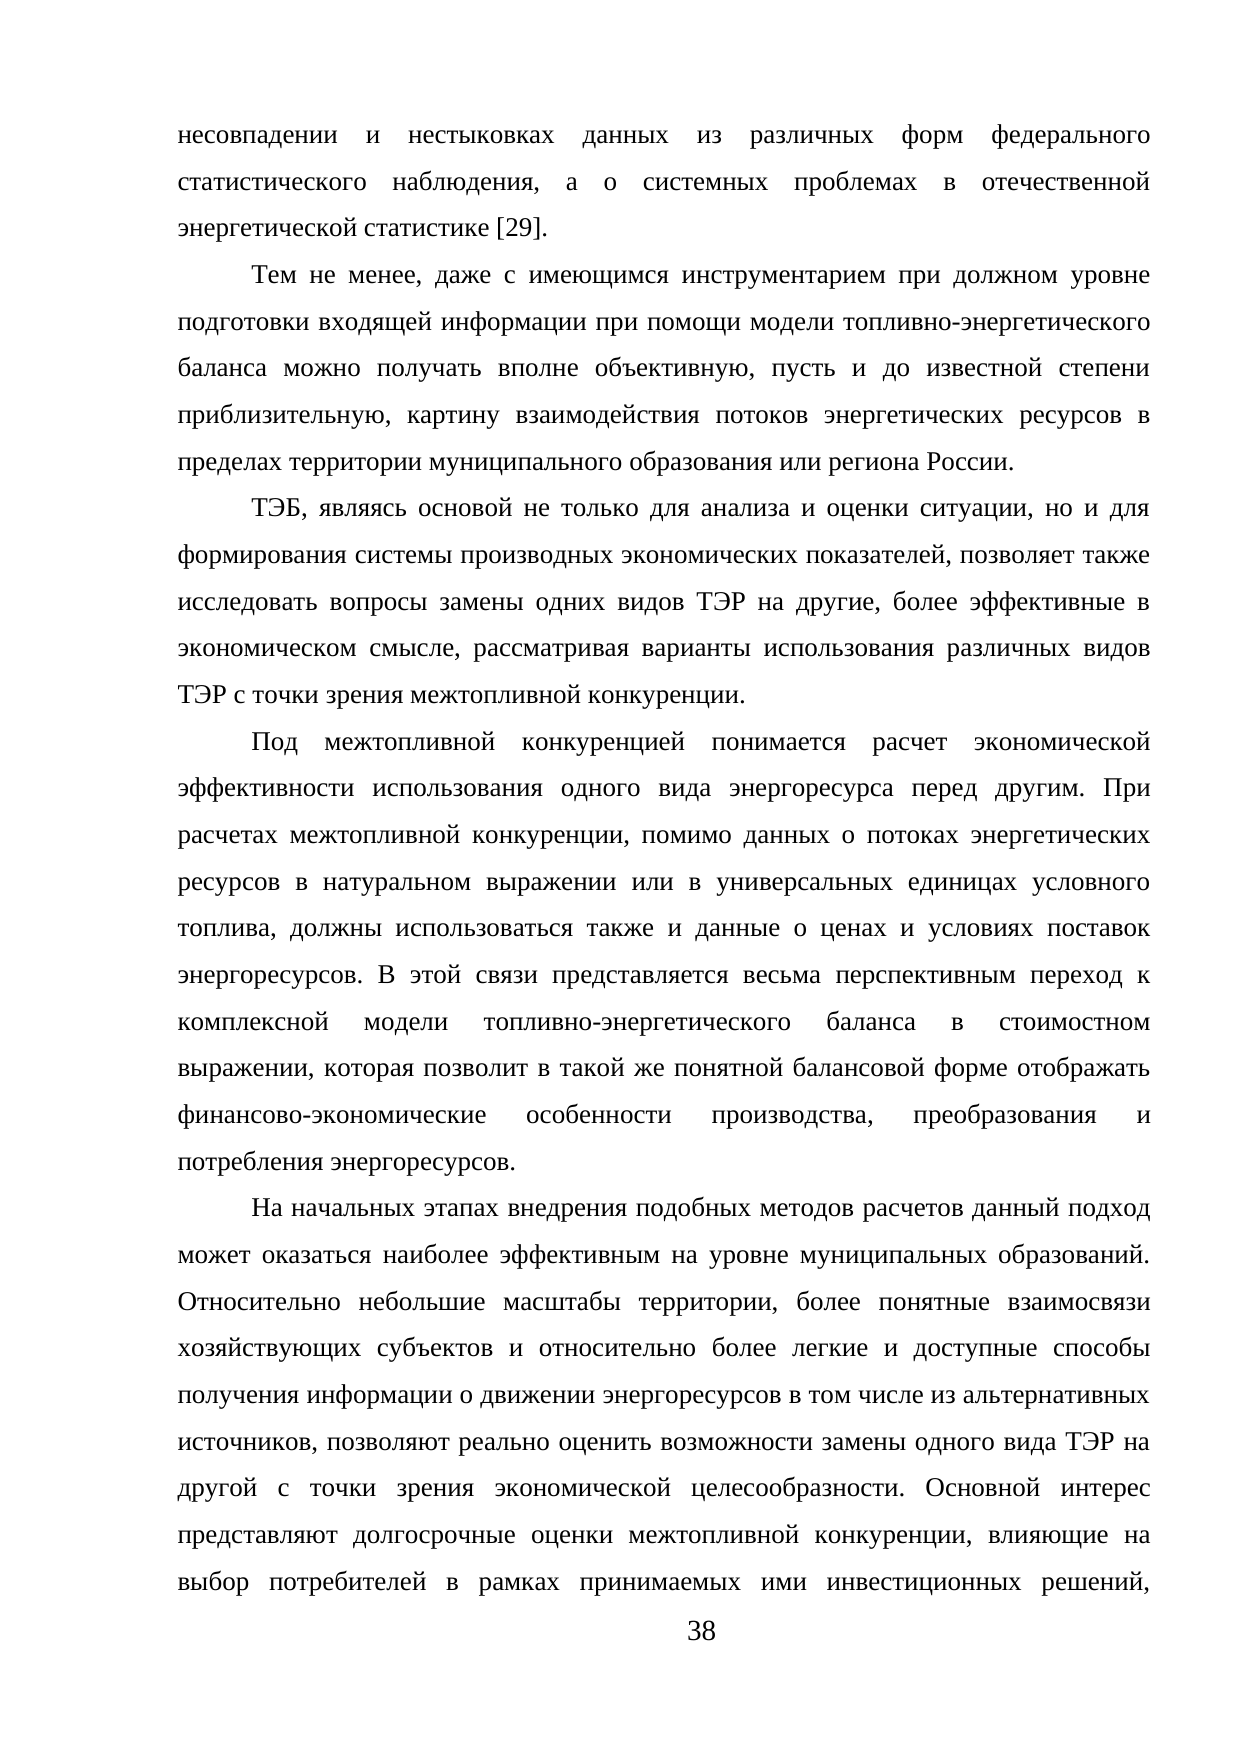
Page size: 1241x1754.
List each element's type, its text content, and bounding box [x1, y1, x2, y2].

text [177, 1191, 1152, 1596]
text Под межтопливной конкуренцией понимается расчет экономической эффективности использования одного вида энергоресурса перед другим. При расчетах межтопливной конкуренции, помимо данных о потоках энергетических ресурсов в натуральном выражении или в универсальных единицах условного топлива, должны использоваться также и данные о ценах и условиях поставок энергоресурсов. В этой связи представляется весьма перспективным переход к комплексной модели топливно-энергетического баланса в стоимостном выражении, которая позволит в такой же понятной балансовой форме отображать финансово-экономические особенности производства, преобразования и потребления энергоресурсов. [177, 725, 1152, 1176]
text Тем не менее, даже с имеющимся инструментарием при должном уровне подготовки входящей информации при помощи модели топливно-энергетического баланса можно получать вполне объективную, пусть и до известной степени приблизительную, картину взаимодействия потоков энергетических ресурсов в пределах территории муниципального образования или региона России. [177, 258, 1152, 476]
text ТЭБ, являясь основой не только для анализа и оценки ситуации, но и для формирования системы производных экономических показателей, позволяет также исследовать вопросы замены одних видов ТЭР на другие, более эффективные в экономическом смысле, рассматривая варианты использования различных видов ТЭР с точки зрения межтопливной конкуренции. [177, 491, 1152, 709]
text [177, 118, 1152, 243]
